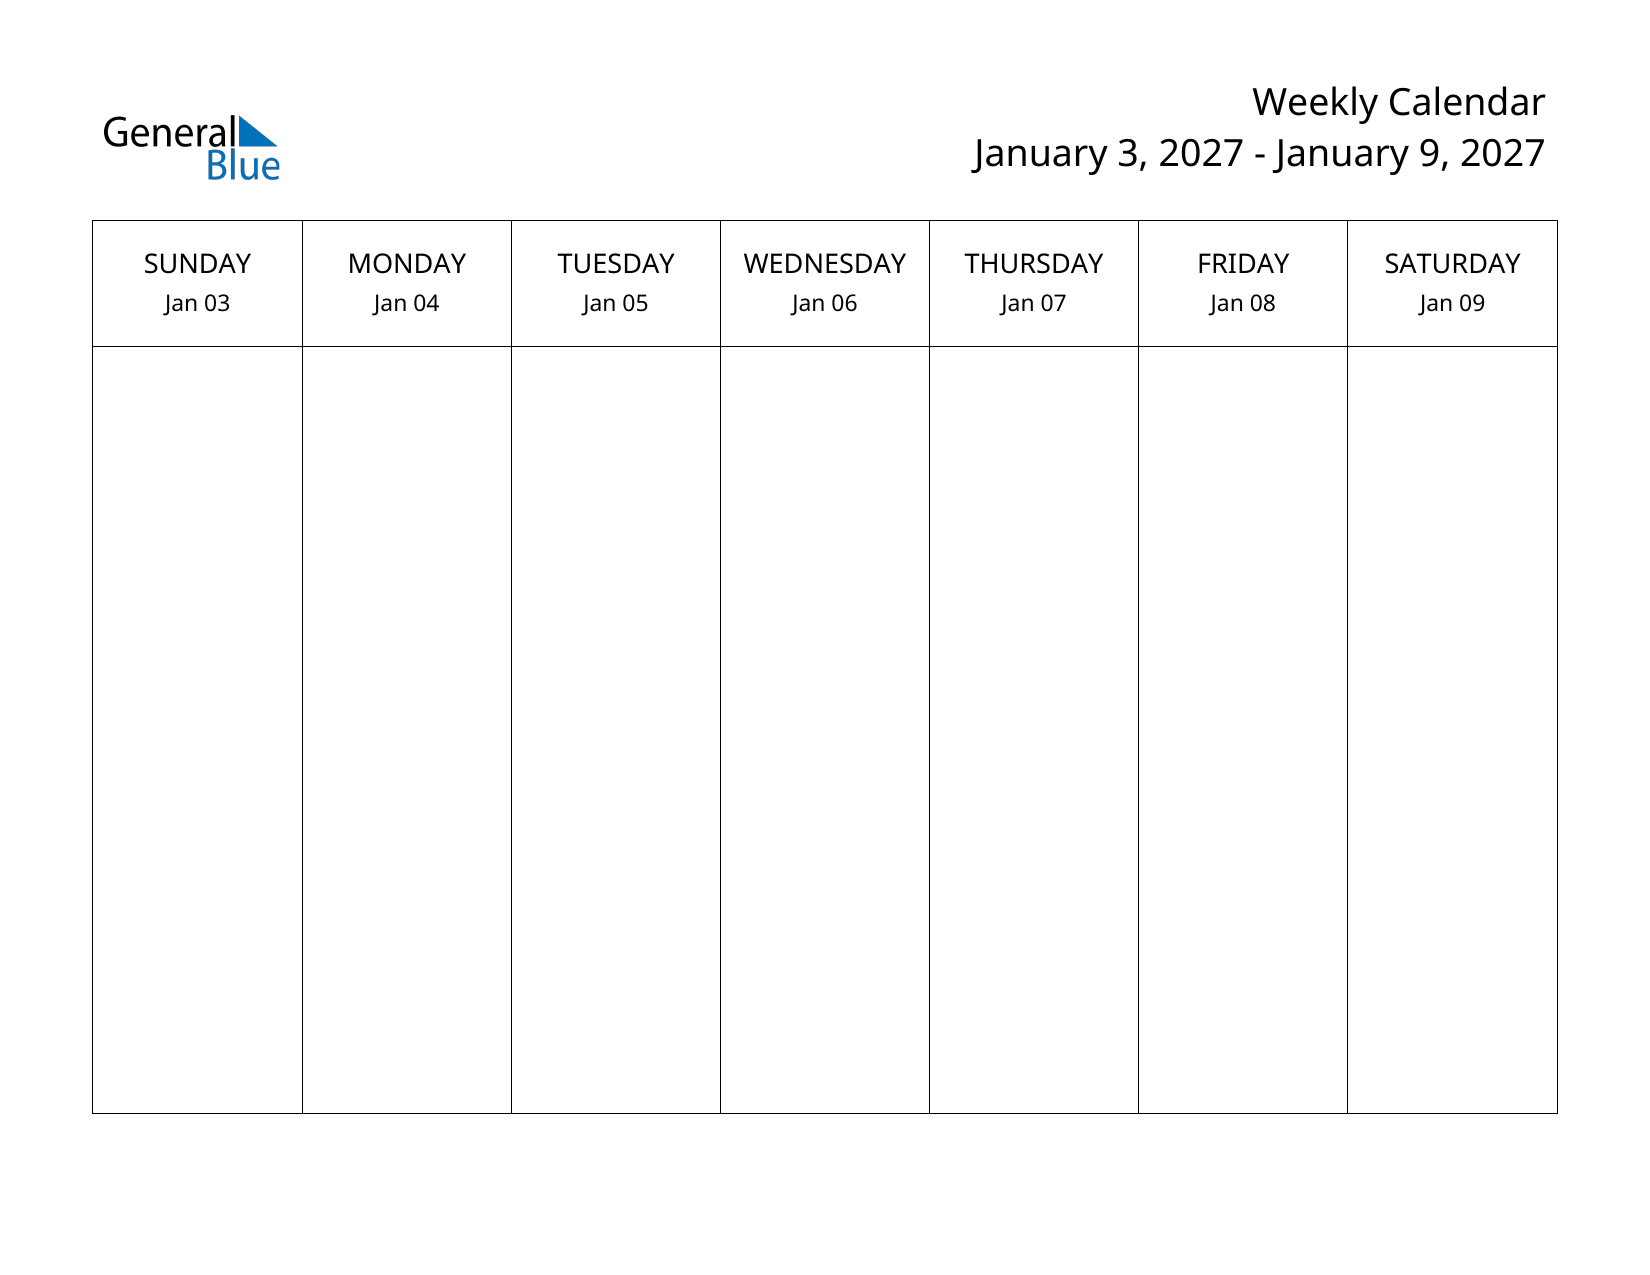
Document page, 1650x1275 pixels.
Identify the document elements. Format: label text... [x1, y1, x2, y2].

table_cell [930, 347, 1138, 1113]
table_cell SUNDAY Jan 03 [93, 221, 302, 346]
picture [104, 115, 280, 180]
table_cell [93, 347, 302, 1113]
table_cell TUESDAY Jan 05 [512, 221, 720, 346]
table_cell [721, 347, 929, 1113]
table_cell THURSDAY Jan 07 [930, 221, 1138, 346]
table_cell MONDAY Jan 04 [303, 221, 511, 346]
table_cell SATURDAY Jan 09 [1348, 221, 1557, 346]
table_cell [1348, 347, 1557, 1113]
table_cell [512, 347, 720, 1113]
table_header [93, 75, 302, 220]
table_cell [303, 347, 511, 1113]
table_cell FRIDAY Jan 08 [1139, 221, 1347, 346]
table_cell WEDNESDAY Jan 06 [721, 221, 929, 346]
table_cell [1139, 347, 1347, 1113]
table_header Weekly Calendar January 3, 2027 - January 9, 2027 [302, 75, 1557, 220]
